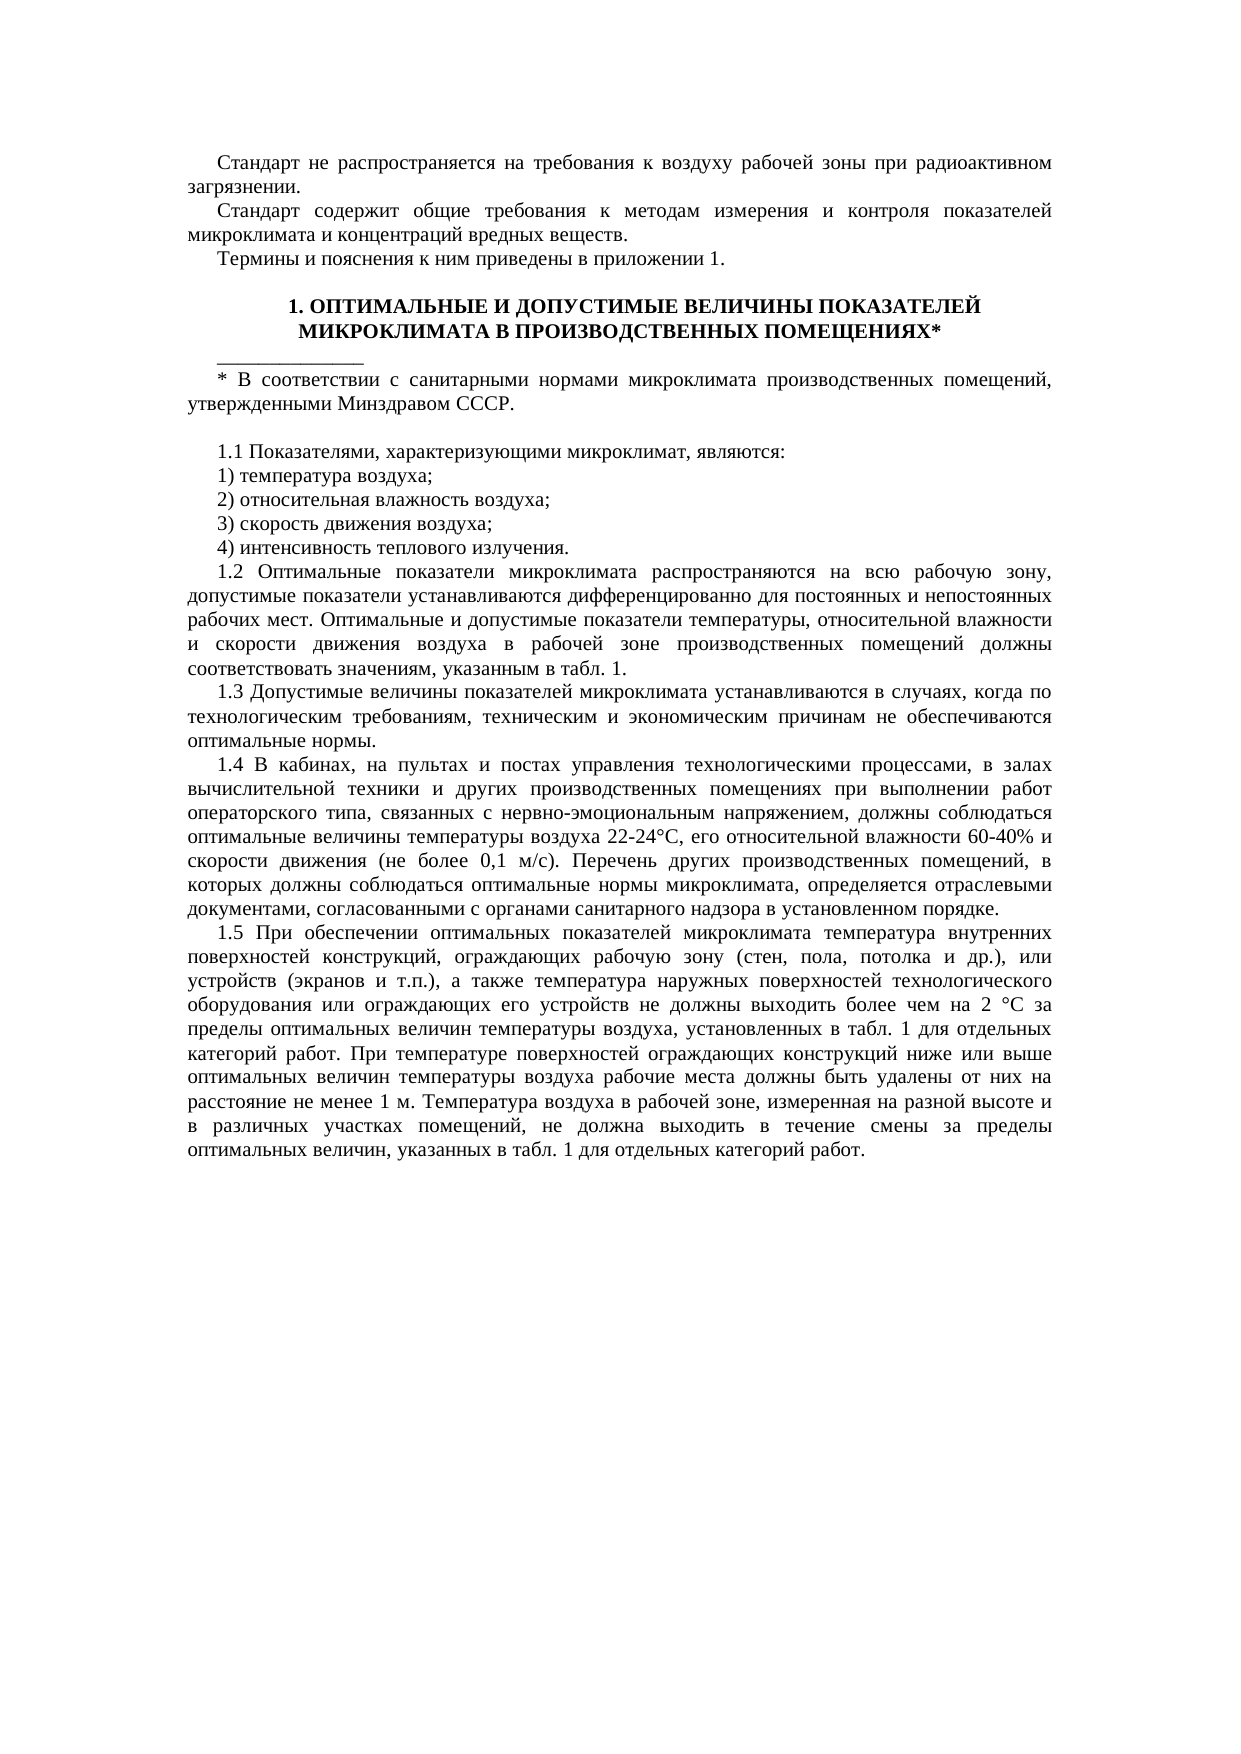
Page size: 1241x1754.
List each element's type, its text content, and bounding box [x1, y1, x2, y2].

text 2) относительная влажность воздуха; [187, 487, 1053, 511]
subtitle 1. ОПТИМАЛЬНЫЕ И ДОПУСТИМЫЕ ВЕЛИЧИНЫ ПОКАЗАТЕЛЕЙ МИКРОКЛИМАТА В ПРОИЗВОДСТВЕННЫХ ПОМЕЩЕНИЯХ* [187, 294, 1053, 342]
text 1.3 Допустимые величины показателей микроклимата устанавливаются в случаях, когда по технологическим требованиям, техническим и экономическим причинам не обеспечиваются оптимальные нормы. [187, 679, 1053, 752]
text 1) температура воздуха; [187, 463, 1053, 487]
text ______________ [187, 342, 1053, 367]
text * В соответствии с санитарными нормами микроклимата производственных помещений, утвержденными Минздравом СССР. [187, 367, 1053, 415]
text Стандарт не распространяется на требования к воздуху рабочей зоны при радиоактивном загрязнении. [187, 150, 1053, 198]
text Стандарт содержит общие требования к методам измерения и контроля показателей микроклимата и концентраций вредных веществ. [187, 198, 1053, 246]
text 1.4 В кабинах, на пультах и постах управления технологическими процессами, в залах вычислительной техники и других производственных помещениях при выполнении работ операторского типа, связанных с нервно-эмоциональным напряжением, должны соблюдаться оптимальные величины температуры воздуха 22-24°С, его относительной влажности 60-40% и скорости движения (не более 0,1 м/с). Перечень других производственных помещений, в которых должны соблюдаться оптимальные нормы микроклимата, определяется отраслевыми документами, согласованными с органами санитарного надзора в установленном порядке. [187, 752, 1053, 920]
text 3) скорость движения воздуха; [187, 511, 1053, 535]
text 1.5 При обеспечении оптимальных показателей микроклимата температура внутренних поверхностей конструкций, ограждающих рабочую зону (стен, пола, потолка и др.), или устройств (экранов и т.п.), а также температура наружных поверхностей технологического оборудования или ограждающих его устройств не должны выходить более чем на 2 °С за пределы оптимальных величин температуры воздуха, установленных в табл. 1 для отдельных категорий работ. При температуре поверхностей ограждающих конструкций ниже или выше оптимальных величин температуры воздуха рабочие места должны быть удалены от них на расстояние не менее 1 м. Температура воздуха в рабочей зоне, измеренная на разной высоте и в различных участках помещений, не должна выходить в течение смены за пределы оптимальных величин, указанных в табл. 1 для отдельных категорий работ. [187, 920, 1053, 1161]
text 4) интенсивность теплового излучения. [187, 535, 1053, 559]
text Термины и пояснения к ним приведены в приложении 1. [187, 246, 1053, 270]
text 1.2 Оптимальные показатели микроклимата распространяются на всю рабочую зону, допустимые показатели устанавливаются дифференцированно для постоянных и непостоянных рабочих мест. Оптимальные и допустимые показатели температуры, относительной влажности и скорости движения воздуха в рабочей зоне производственных помещений должны соответствовать значениям, указанным в табл. 1. [187, 559, 1053, 679]
text 1.1 Показателями, характеризующими микроклимат, являются: [187, 439, 1053, 463]
